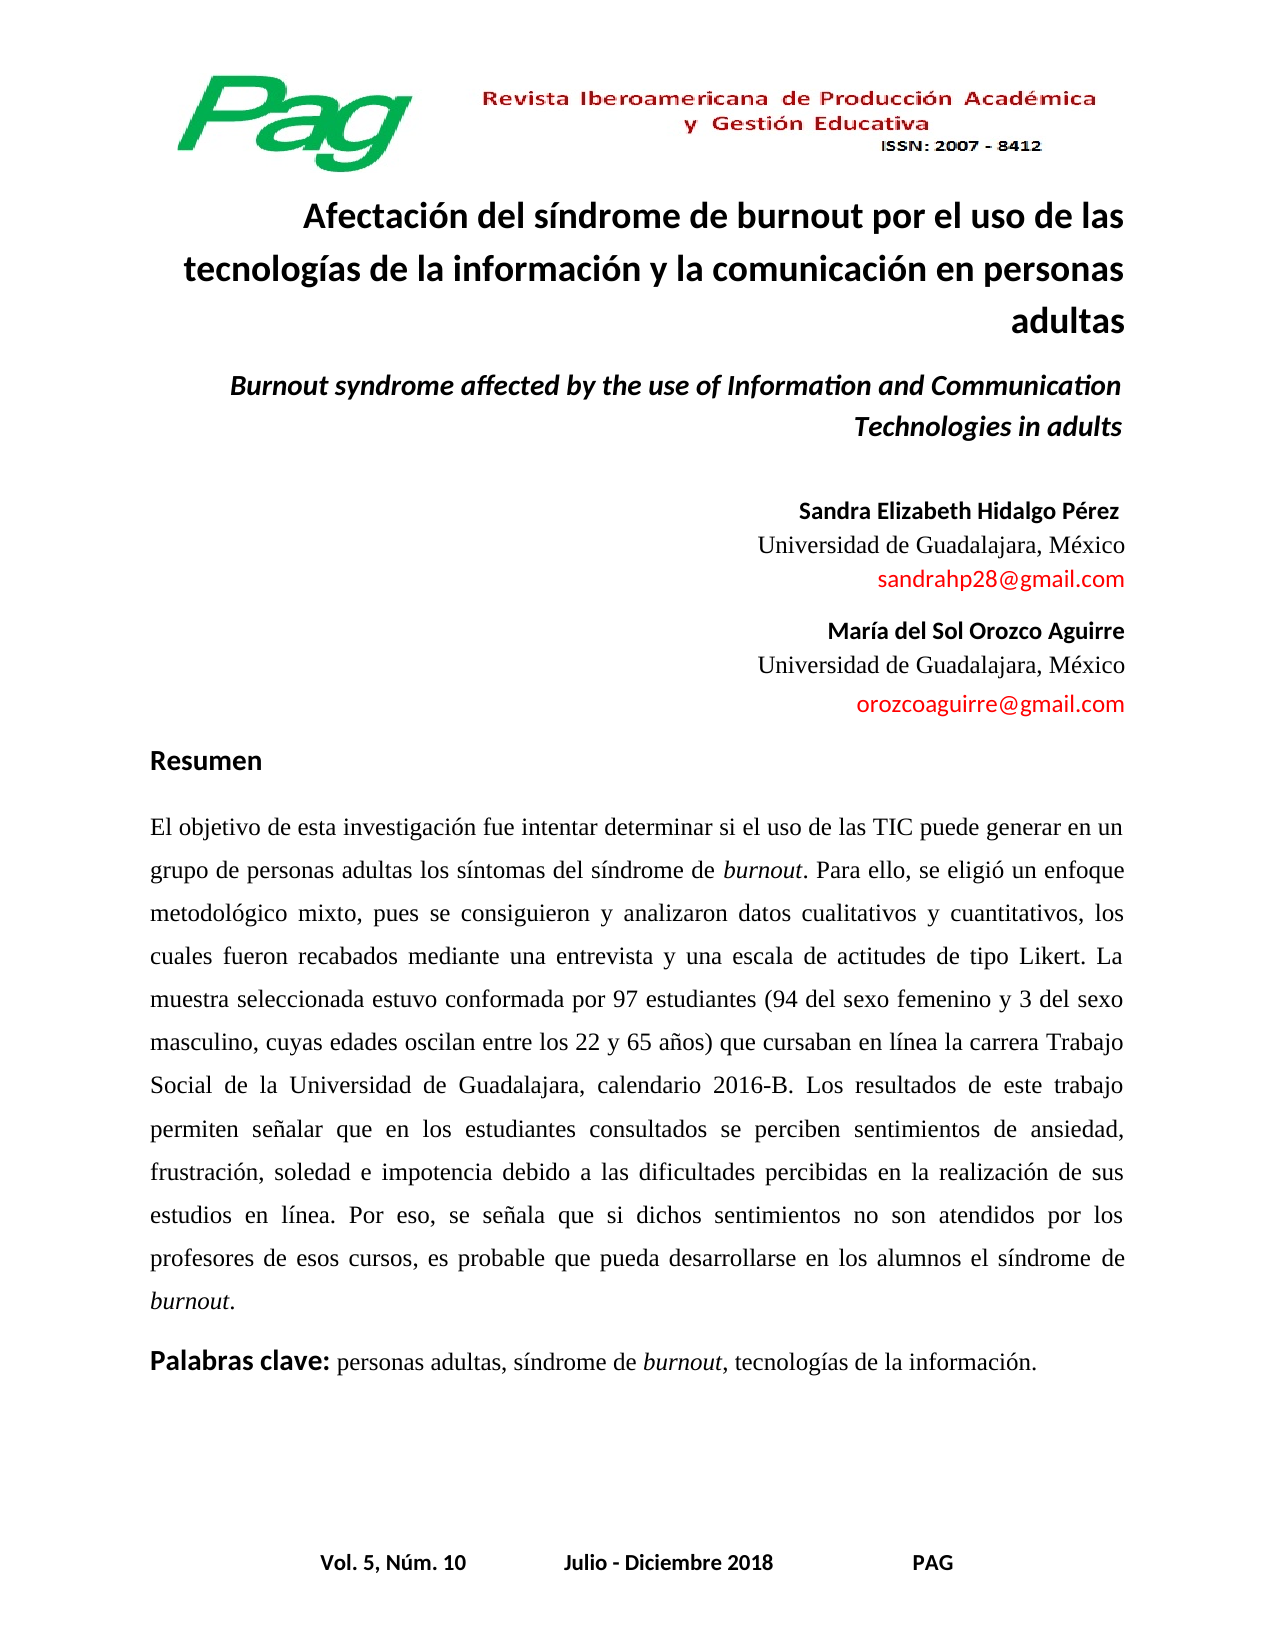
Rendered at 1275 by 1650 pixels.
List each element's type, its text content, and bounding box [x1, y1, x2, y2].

text Sandra Elizabeth Hidalgo Pérez Universidad de Guadalajara, México sandrahp28@gmail.com [150, 496, 1125, 594]
text María del Sol Orozco Aguirre Universidad de Guadalajara, México orozcoaguirre@gmail.com [150, 615, 1125, 720]
text Palabras clave: personas adultas, síndrome de burnout, tecnologías de la información. [150, 1342, 1125, 1377]
subtitle Afectación del síndrome de burnout por el uso de las tecnologías de la información y la comunicación en personas adultas [150, 192, 1125, 343]
subtitle Resumen [150, 742, 1125, 777]
text El objetivo de esta investigación fue intentar determinar si el uso de las TIC puede generar en un grupo de personas adultas los síntomas del síndrome de burnout. Para ello, se eligió un enfoque metodológico mixto, pues se consiguieron y analizaron datos cualitativos y cuantitativos, los cuales fueron recabados mediante una entrevista y una escala de actitudes de tipo Likert. La muestra seleccionada estuvo conformada por 97 estudiantes (94 del sexo femenino y 3 del sexo masculino, cuyas edades oscilan entre los 22 y 65 años) que cursaban en línea la carrera Trabajo Social de la Universidad de Guadalajara, calendario 2016-B. Los resultados de este trabajo permiten señalar que en los estudiantes consultados se perciben sentimientos de ansiedad, frustración, soledad e impotencia debido a las dificultades percibidas en la realización de sus estudios en línea. Por eso, se señala que si dichos sentimientos no son atendidos por los profesores de esos cursos, es probable que pueda desarrollarse en los alumnos el síndrome de burnout. [150, 812, 1125, 1315]
text Burnout syndrome affected by the use of Information and Communication Technologies in adults [150, 367, 1125, 443]
picture [177, 73, 1098, 173]
